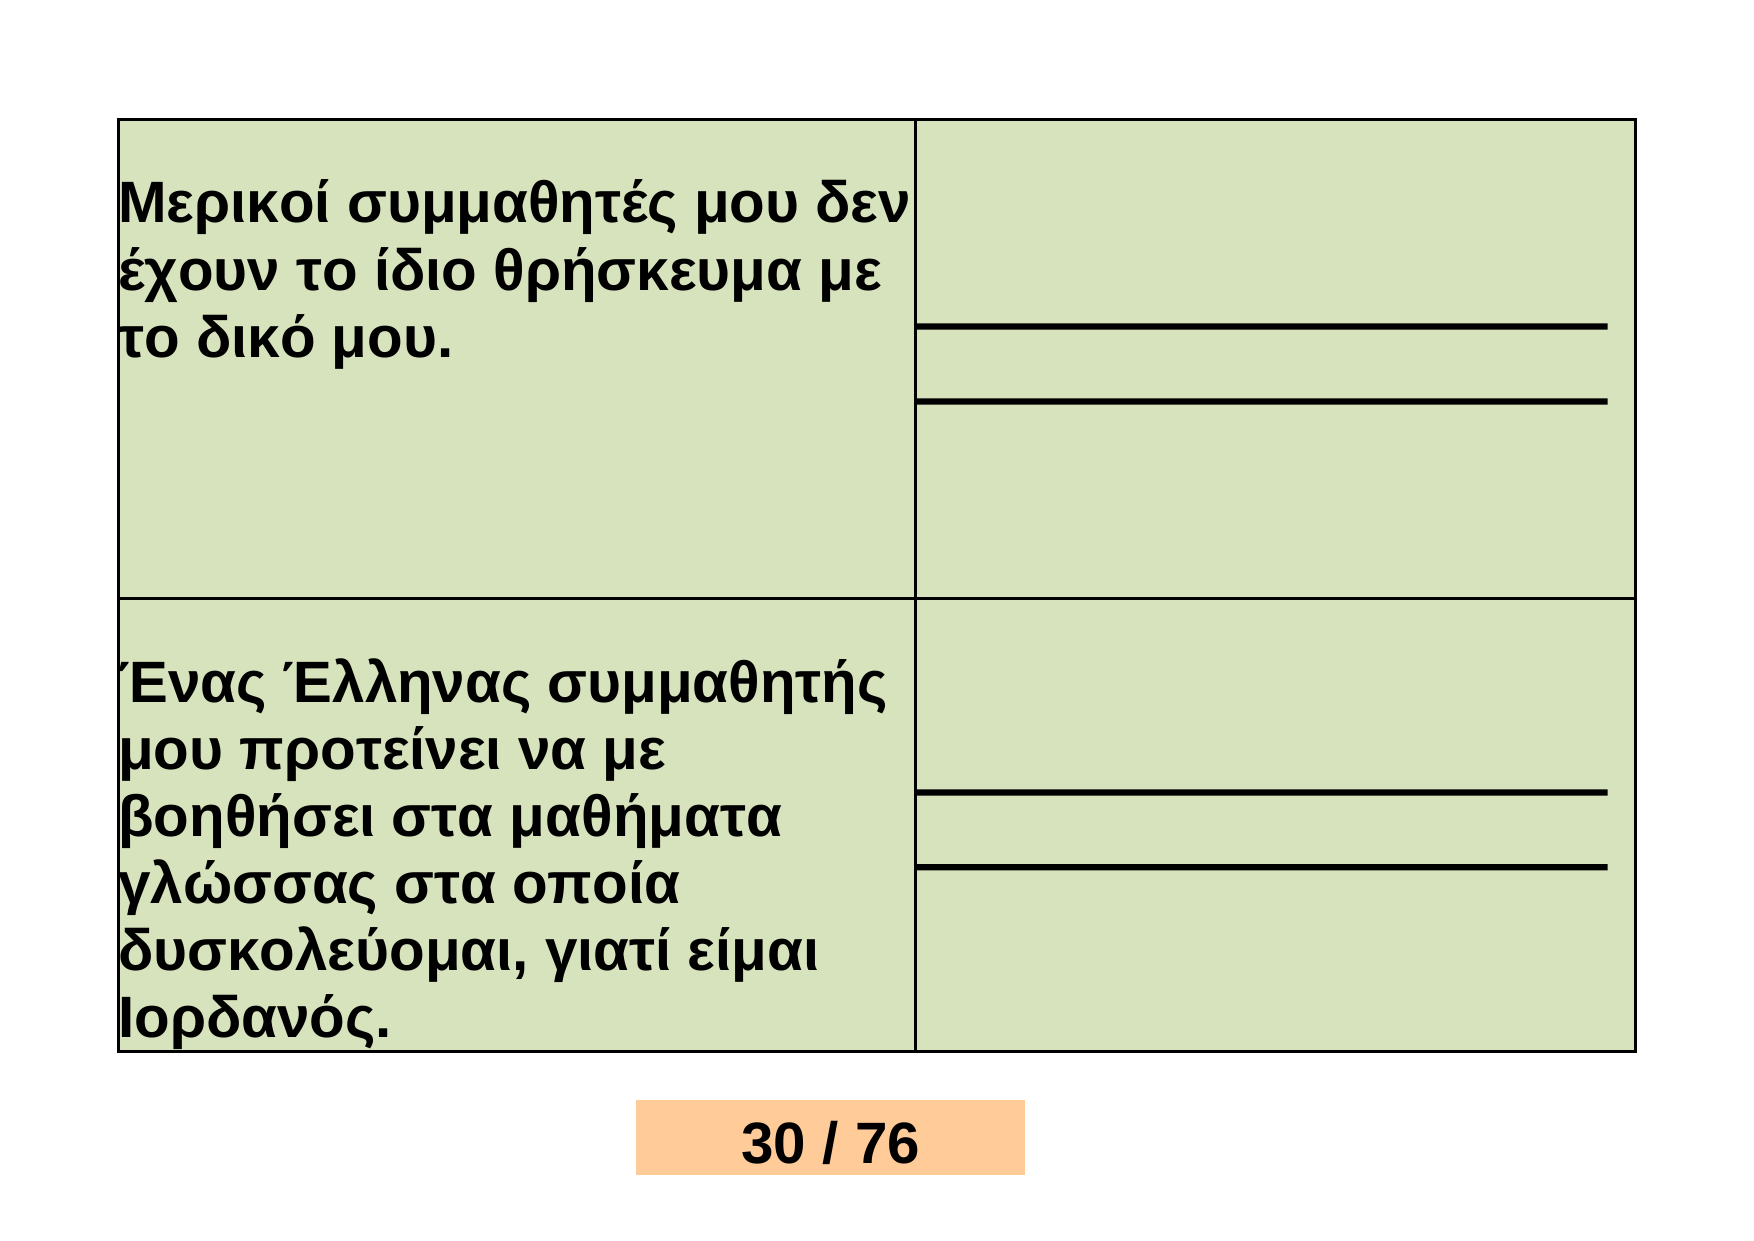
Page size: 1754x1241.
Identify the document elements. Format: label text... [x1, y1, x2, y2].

table_cell Ένας Έλληνας συμμαθητής μου προτείνει να με βοηθήσει στα μαθήματα γλώσσας στα οποία δυσκολεύομαι, γιατί είμαι Ιορδανός. [120, 600, 914, 1050]
table_cell Μερικοί συμμαθητές μου δεν έχουν το ίδιο θρήσκευμα με το δικό μου. [120, 121, 914, 597]
table_cell [917, 600, 1634, 1050]
table_cell [917, 121, 1634, 597]
